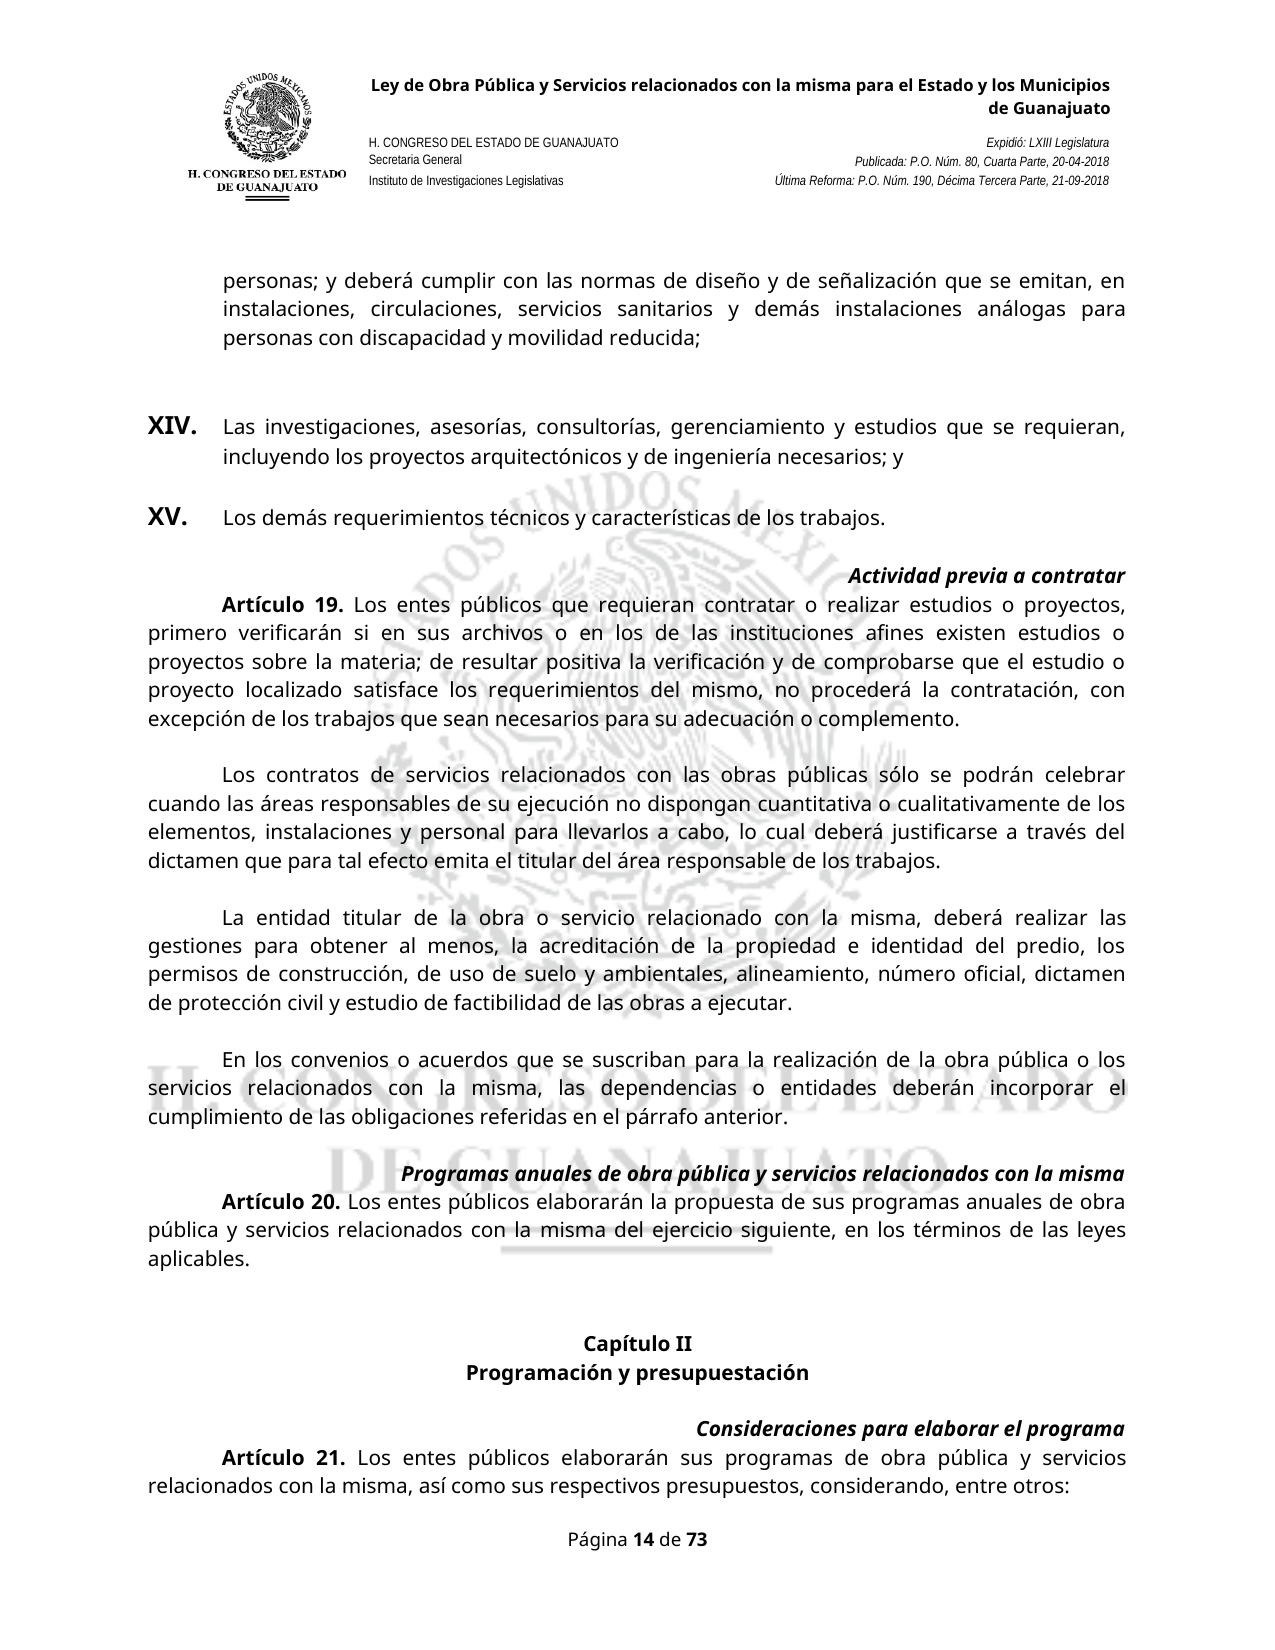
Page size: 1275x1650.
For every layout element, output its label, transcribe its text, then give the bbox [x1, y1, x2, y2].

text Artículo 19. Los entes públicos que requieran contratar o realizar estudios o proyectos, primero verificarán si en sus archivos o en los de las instituciones afines existen estudios o proyectos sobre la materia; de resultar positiva la verificación y de comprobarse que el estudio o proyecto localizado satisface los requerimientos del mismo, no procederá la contratación, con excepción de los trabajos que sean necesarios para su adecuación o complemento. [148, 590, 1127, 732]
text Artículo 21. Los entes públicos elaborarán sus programas de obra pública y servicios relacionados con la misma, así como sus respectivos presupuestos, considerando, entre otros: [148, 1443, 1127, 1500]
text La entidad titular de la obra o servicio relacionado con la misma, deberá realizar las gestiones para obtener al menos, la acreditación de la propiedad e identidad del predio, los permisos de construcción, de uso de suelo y ambientales, alineamiento, número oficial, dictamen de protección civil y estudio de factibilidad de las obras a ejecutar. [148, 903, 1127, 1016]
text Los contratos de servicios relacionados con las obras públicas sólo se podrán celebrar cuando las áreas responsables de su ejecución no dispongan cuantitativa o cualitativamente de los elementos, instalaciones y personal para llevarlos a cabo, lo cual deberá justificarse a través del dictamen que para tal efecto emita el titular del área responsable de los trabajos. [148, 761, 1127, 874]
text En los convenios o acuerdos que se suscriban para la realización de la obra pública o los servicios relacionados con la misma, las dependencias o entidades deberán incorporar el cumplimiento de las obligaciones referidas en el párrafo anterior. [148, 1045, 1127, 1130]
text Actividad previa a contratar [148, 561, 1127, 590]
picture [188, 73, 346, 207]
list Los demás requerimientos técnicos y características de los trabajos. [148, 499, 1127, 533]
text Programación y presupuestación [148, 1358, 1127, 1386]
text Artículo 20. Los entes públicos elaborarán la propuesta de sus programas anuales de obra pública y servicios relacionados con la misma del ejercicio siguiente, en los términos de las leyes aplicables. [148, 1187, 1127, 1272]
list Las investigaciones, asesorías, consultorías, gerenciamiento y estudios que se requieran, incluyendo los proyectos arquitectónicos y de ingeniería necesarios; y [148, 408, 1127, 471]
text Capítulo II [148, 1329, 1127, 1358]
text Programas anuales de obra pública y servicios relacionados con la misma [148, 1159, 1127, 1187]
text Consideraciones para elaborar el programa [148, 1414, 1127, 1443]
